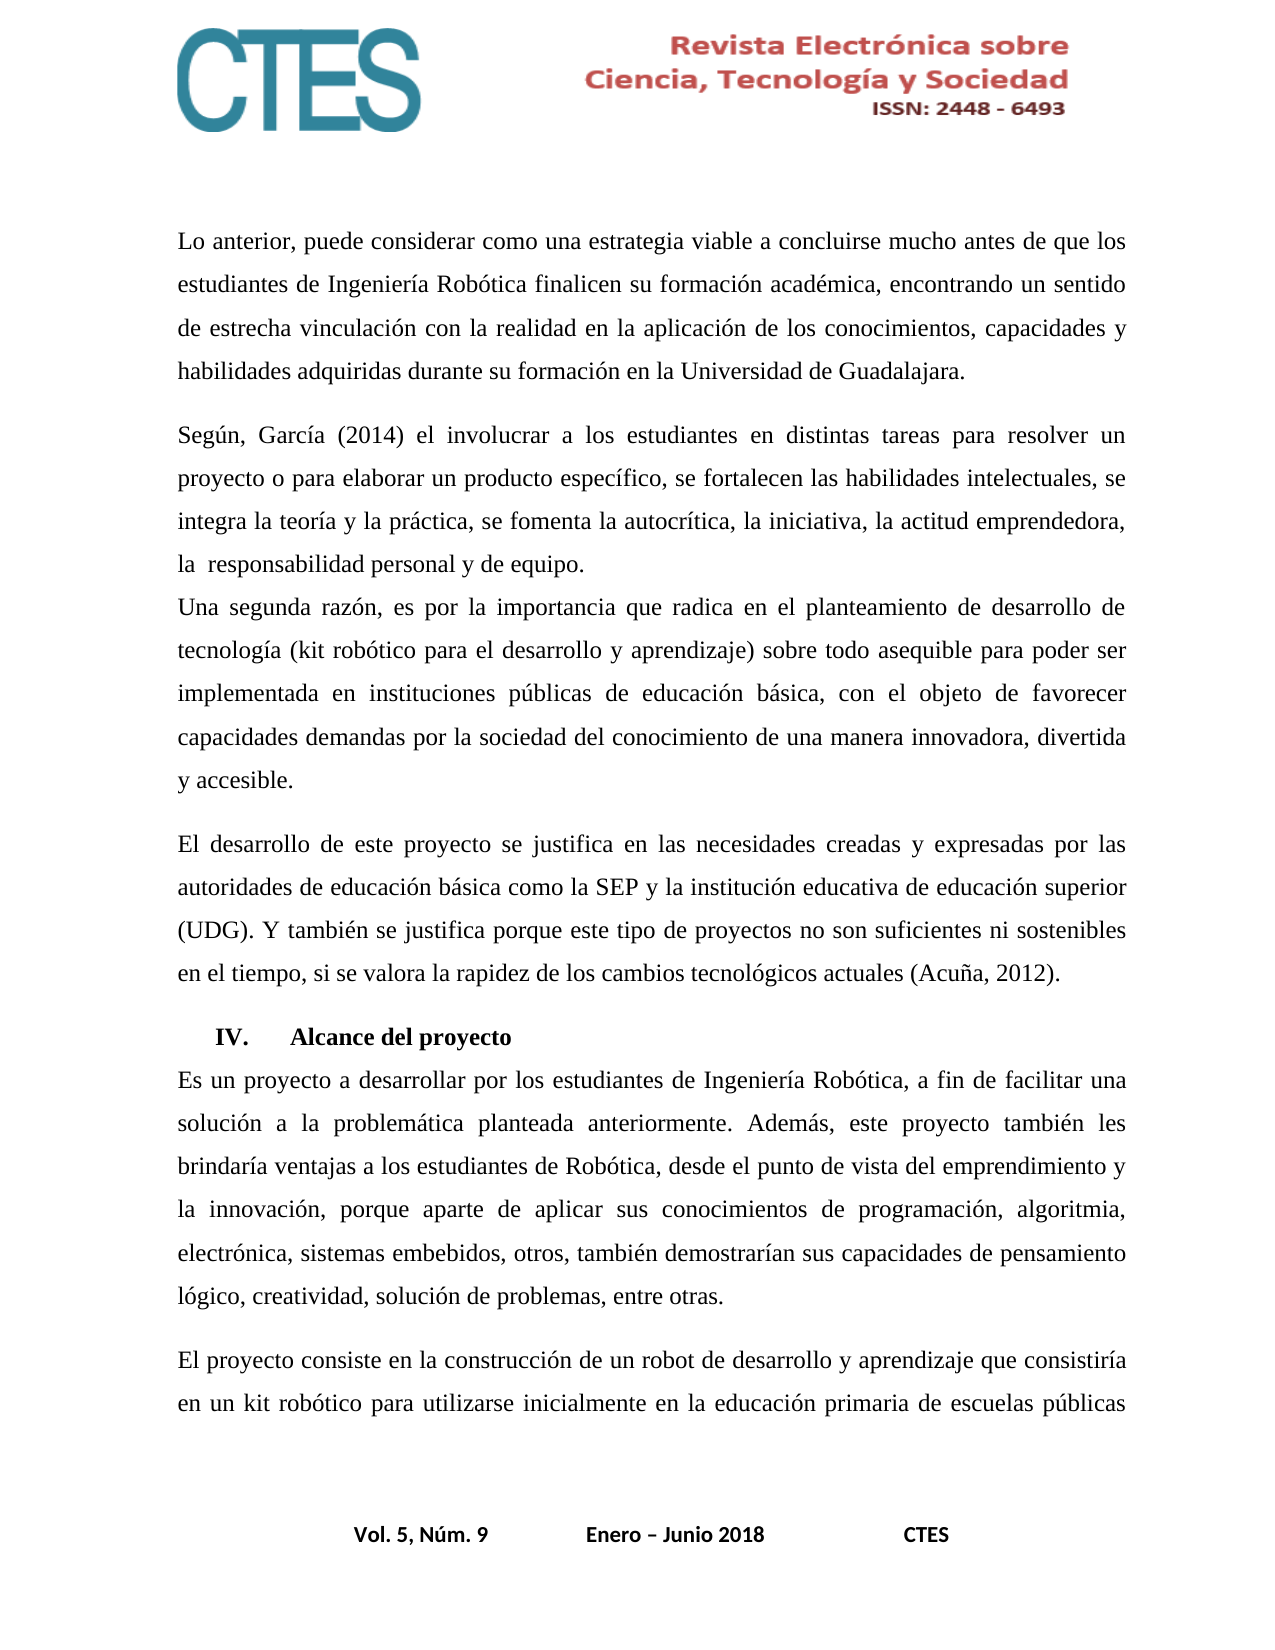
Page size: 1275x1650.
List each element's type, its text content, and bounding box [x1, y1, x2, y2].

text Una segunda razón, es por la importancia que radica en el planteamiento de desarrollo de tecnología (kit robótico para el desarrollo y aprendizaje) sobre todo asequible para poder ser implementada en instituciones públicas de educación básica, con el objeto de favorecer capacidades demandas por la sociedad del conocimiento de una manera innovadora, divertida y accesible. [177, 592, 1127, 793]
text Lo anterior, puede considerar como una estrategia viable a concluirse mucho antes de que los estudiantes de Ingeniería Robótica finalicen su formación académica, encontrando un sentido de estrecha vinculación con la realidad en la aplicación de los conocimientos, capacidades y habilidades adquiridas durante su formación en la Universidad de Guadalajara. [177, 226, 1127, 384]
text El desarrollo de este proyecto se justifica en las necesidades creadas y expresadas por las autoridades de educación básica como la SEP y la institución educativa de educación superior (UDG). Y también se justifica porque este tipo de proyectos no son suficientes ni sostenibles en el tiempo, si se valora la rapidez de los cambios tecnológicos actuales (Acuña, 2012). [177, 829, 1127, 987]
text Es un proyecto a desarrollar por los estudiantes de Ingeniería Robótica, a fin de facilitar una solución a la problemática planteada anteriormente. Además, este proyecto también les brindaría ventajas a los estudiantes de Robótica, desde el punto de vista del emprendimiento y la innovación, porque aparte de aplicar sus conocimientos de programación, algoritmia, electrónica, sistemas embebidos, otros, también demostrarían sus capacidades de pensamiento lógico, creatividad, solución de problemas, entre otras. [177, 1065, 1127, 1309]
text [177, 1345, 1127, 1417]
text Según, García (2014) el involucrar a los estudiantes en distintas tareas para resolver un proyecto o para elaborar un producto específico, se fortalecen las habilidades intelectuales, se integra la teoría y la práctica, se fomenta la autocrítica, la iniciativa, la actitud emprendedora, la responsabilidad personal y de equipo. [177, 420, 1127, 578]
subtitle Alcance del proyecto [215, 1022, 1127, 1051]
picture [177, 28, 1078, 132]
